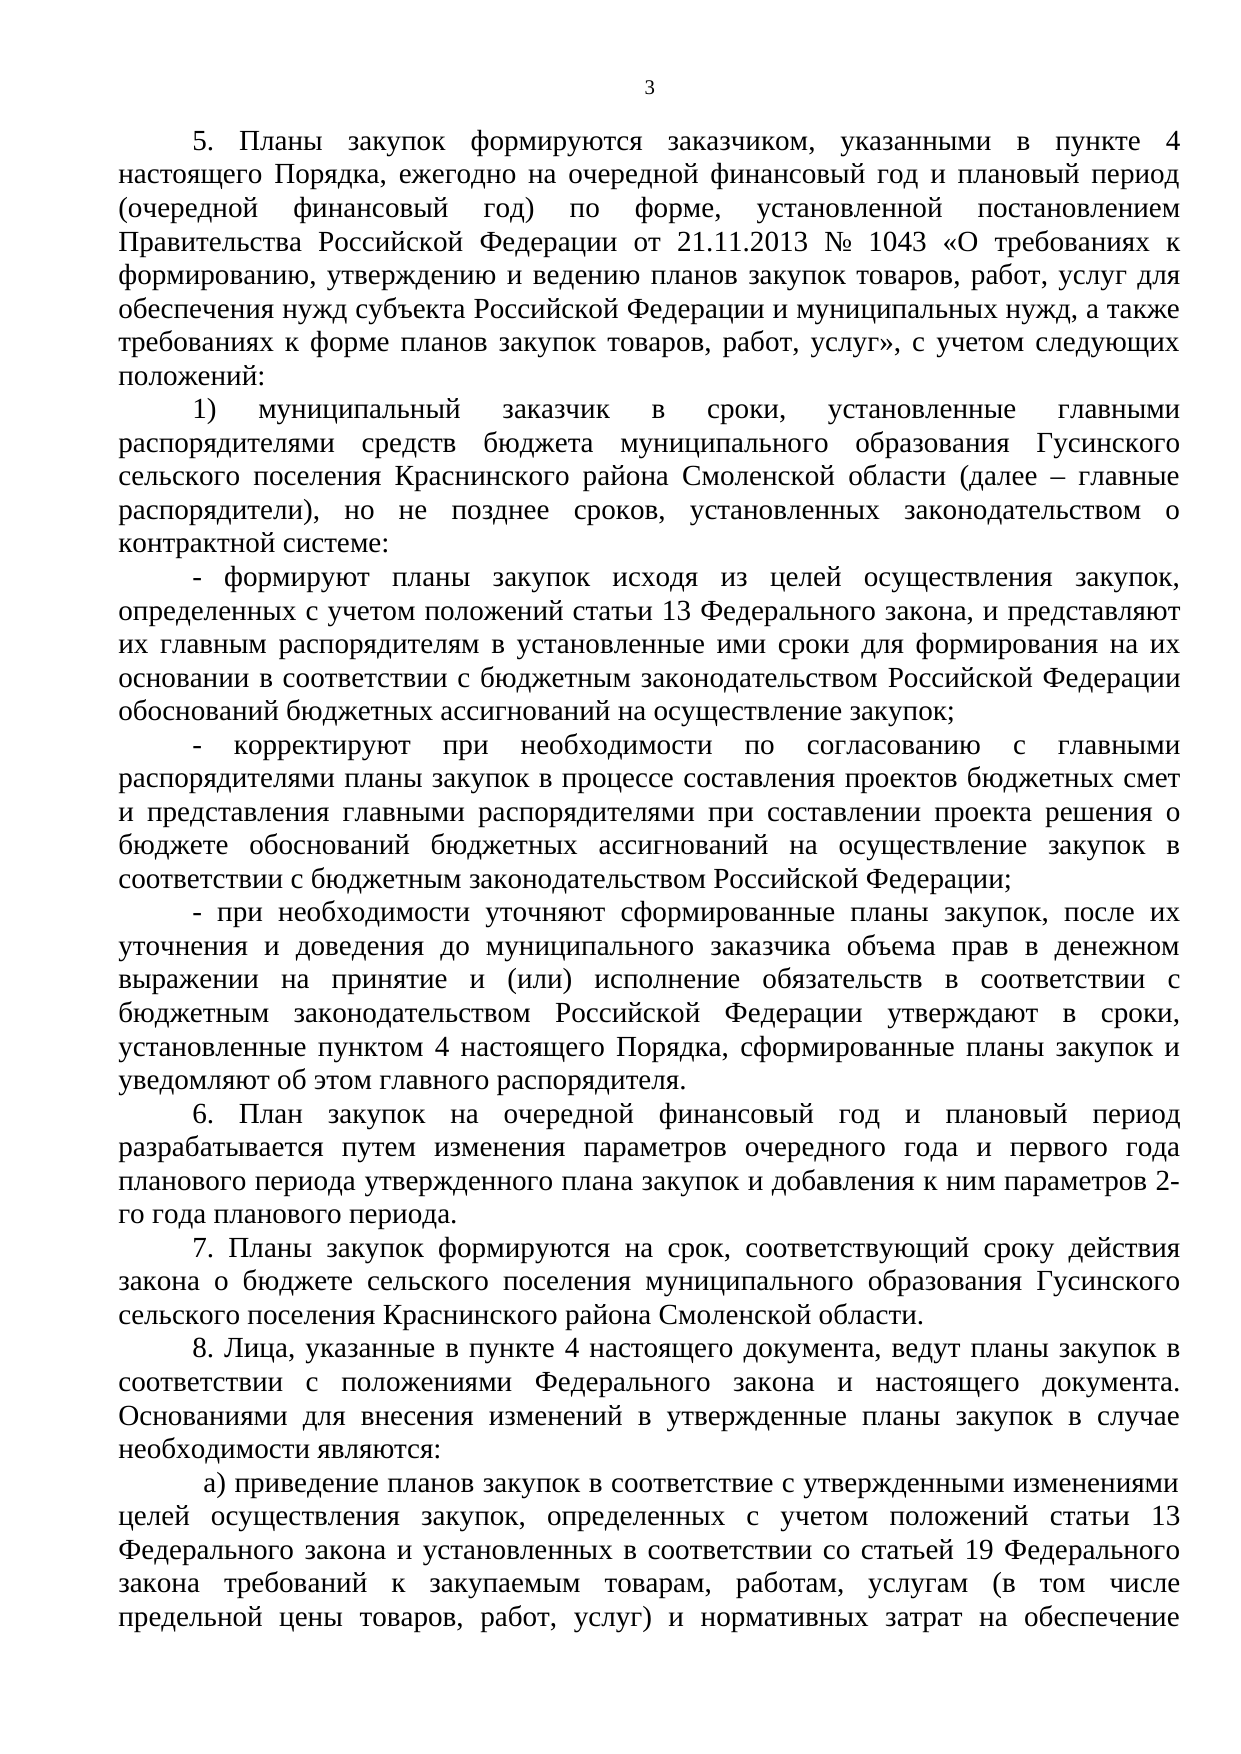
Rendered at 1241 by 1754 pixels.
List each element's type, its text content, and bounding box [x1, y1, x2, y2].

text 8. Лица, указанные в пункте 4 настоящего документа, ведут планы закупок в соответствии с положениями Федерального закона и настоящего документа. Основаниями для внесения изменений в утвержденные планы закупок в случае необходимости являются: [118, 1331, 1181, 1465]
text - при необходимости уточняют сформированные планы закупок, после их уточнения и доведения до муниципального заказчика объема прав в денежном выражении на принятие и (или) исполнение обязательств в соответствии с бюджетным законодательством Российской Федерации утверждают в сроки, установленные пунктом 4 настоящего Порядка, сформированные планы закупок и уведомляют об этом главного распорядителя. [118, 894, 1181, 1096]
text 5. Планы закупок формируются заказчиком, указанными в пункте 4 настоящего Порядка, ежегодно на очередной финансовый год и плановый период (очередной финансовый год) по форме, установленной постановлением Правительства Российской Федерации от 21.11.2013 № 1043 «О требованиях к формированию, утверждению и ведению планов закупок товаров, работ, услуг для обеспечения нужд субъекта Российской Федерации и муниципальных нужд, а также требованиях к форме планов закупок товаров, работ, услуг», с учетом следующих положений: [118, 123, 1181, 391]
text - корректируют при необходимости по согласованию с главными распорядителями планы закупок в процессе составления проектов бюджетных смет и представления главными распорядителями при составлении проекта решения о бюджете обоснований бюджетных ассигнований на осуществление закупок в соответствии с бюджетным законодательством Российской Федерации; [118, 727, 1181, 894]
text 7. Планы закупок формируются на срок, соответствующий сроку действия закона о бюджете сельского поселения муниципального образования Гусинского сельского поселения Краснинского района Смоленской области. [118, 1230, 1181, 1331]
text - формируют планы закупок исходя из целей осуществления закупок, определенных с учетом положений статьи 13 Федерального закона, и представляют их главным распорядителям в установленные ими сроки для формирования на их основании в соответствии с бюджетным законодательством Российской Федерации обоснований бюджетных ассигнований на осуществление закупок; [118, 559, 1181, 727]
text 1) муниципальный заказчик в сроки, установленные главными распорядителями средств бюджета муниципального образования Гусинского сельского поселения Краснинского района Смоленской области (далее – главные распорядители), но не позднее сроков, установленных законодательством о контрактной системе: [118, 391, 1181, 559]
text 6. План закупок на очередной финансовый год и плановый период разрабатывается путем изменения параметров очередного года и первого года планового периода утвержденного плана закупок и добавления к ним параметров 2-го года планового периода. [118, 1096, 1181, 1230]
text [118, 1465, 1181, 1632]
